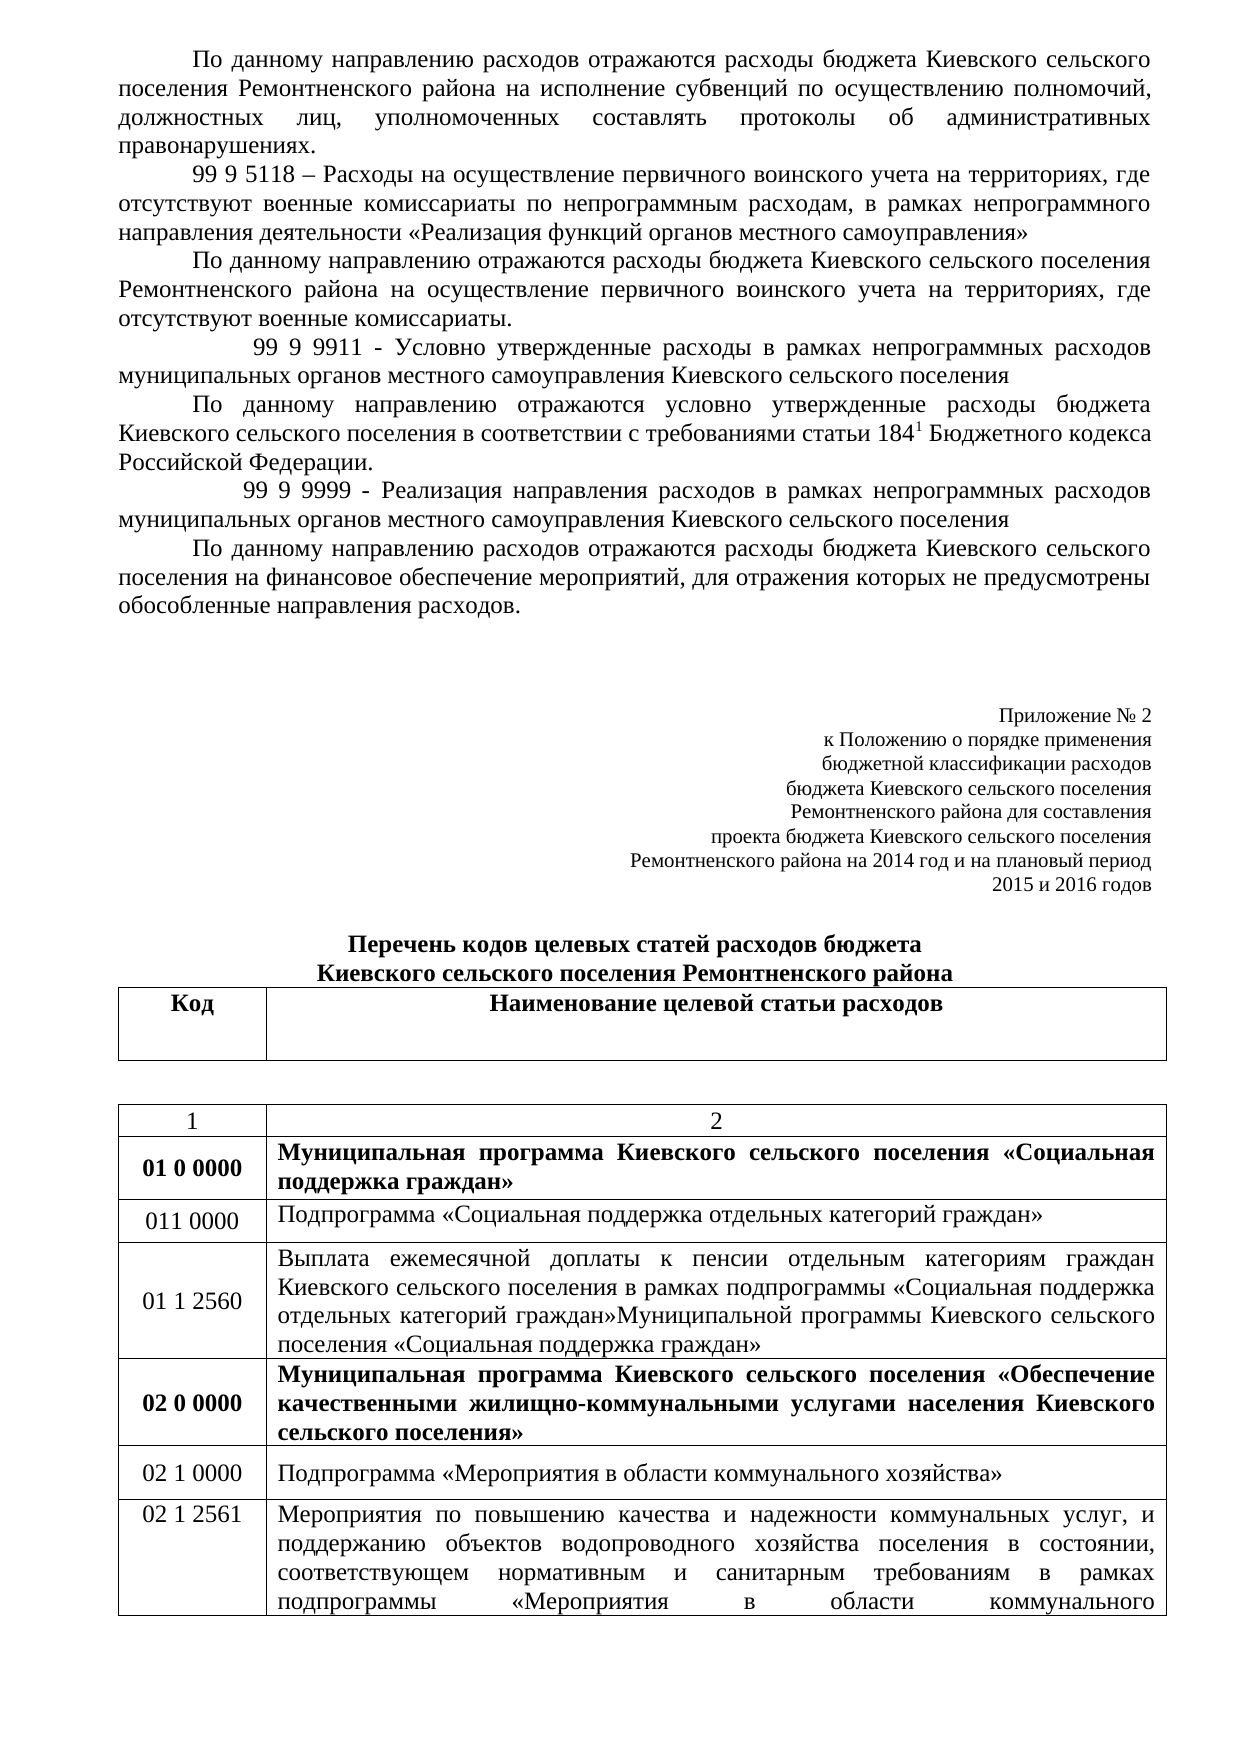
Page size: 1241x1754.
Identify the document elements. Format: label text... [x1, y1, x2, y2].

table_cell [267, 1500, 1166, 1614]
table_header Код [119, 988, 266, 1059]
text Ремонтненского района для составления [118, 799, 1152, 823]
table_header 1 [119, 1105, 266, 1136]
text По данному направлению отражаются условно утвержденные расходы бюджета Киевского сельского поселения в соответствии с требованиями статьи 1841 Бюджетного кодекса Российской Федерации. [118, 389, 1152, 476]
table_cell 011 0000 [119, 1200, 266, 1242]
table_cell 01 0 0000 [119, 1137, 266, 1198]
table_cell Подпрограмма «Социальная поддержка отдельных категорий граждан» [267, 1200, 1166, 1242]
table_cell Выплата ежемесячной доплаты к пенсии отдельным категориям граждан Киевского сельского поселения в рамках подпрограммы «Социальная поддержка отдельных категорий граждан»Муниципальной программы Киевского сельского поселения «Социальная поддержка граждан» [267, 1243, 1166, 1358]
table_cell 01 1 2560 [119, 1243, 266, 1358]
text По данному направлению расходов отражаются расходы бюджета Киевского сельского поселения на финансовое обеспечение мероприятий, для отражения которых не предусмотрены обособленные направления расходов. [118, 533, 1152, 619]
text 2015 и 2016 годов [118, 872, 1152, 896]
text По данному направлению отражаются расходы бюджета Киевского сельского поселения Ремонтненского района на осуществление первичного воинского учета на территориях, где отсутствуют военные комиссариаты. [118, 246, 1152, 332]
table_cell 02 1 2561 [119, 1500, 266, 1614]
text 99 9 9999 - Реализация направления расходов в рамках непрограммных расходов муниципальных органов местного самоуправления Киевского сельского поселения [118, 476, 1152, 533]
text Приложение № 2 [118, 703, 1152, 727]
text Киевского сельского поселения Ремонтненского района [118, 958, 1152, 987]
table_cell Подпрограмма «Мероприятия в области коммунального хозяйства» [267, 1446, 1166, 1498]
table_header 2 [267, 1105, 1166, 1136]
table_cell 02 0 0000 [119, 1359, 266, 1445]
text 99 9 5118 – Расходы на осуществление первичного воинского учета на территориях, где отсутствуют военные комиссариаты по непрограммным расходам, в рамках непрограммного направления деятельности «Реализация функций органов местного самоуправления» [118, 159, 1152, 246]
text проекта бюджета Киевского сельского поселения [118, 823, 1152, 848]
text Ремонтненского района на 2014 год и на плановый период [118, 848, 1152, 872]
text бюджетной классификации расходов [118, 751, 1152, 775]
text к Положению о порядке применения [118, 727, 1152, 751]
text Перечень кодов целевых статей расходов бюджета [118, 929, 1152, 958]
table_cell Муниципальная программа Киевского сельского поселения «Социальная поддержка граждан» [267, 1137, 1166, 1198]
text По данному направлению расходов отражаются расходы бюджета Киевского сельского поселения Ремонтненского района на исполнение субвенций по осуществлению полномочий, должностных лиц, уполномоченных составлять протоколы об административных правонарушениях. [118, 44, 1152, 159]
table_cell Муниципальная программа Киевского сельского поселения «Обеспечение качественными жилищно-коммунальными услугами населения Киевского сельского поселения» [267, 1359, 1166, 1445]
table_header Наименование целевой статьи расходов [267, 988, 1166, 1059]
text 99 9 9911 - Условно утвержденные расходы в рамках непрограммных расходов муниципальных органов местного самоуправления Киевского сельского поселения [118, 332, 1152, 389]
text бюджета Киевского сельского поселения [118, 775, 1152, 799]
table_cell 02 1 0000 [119, 1446, 266, 1498]
